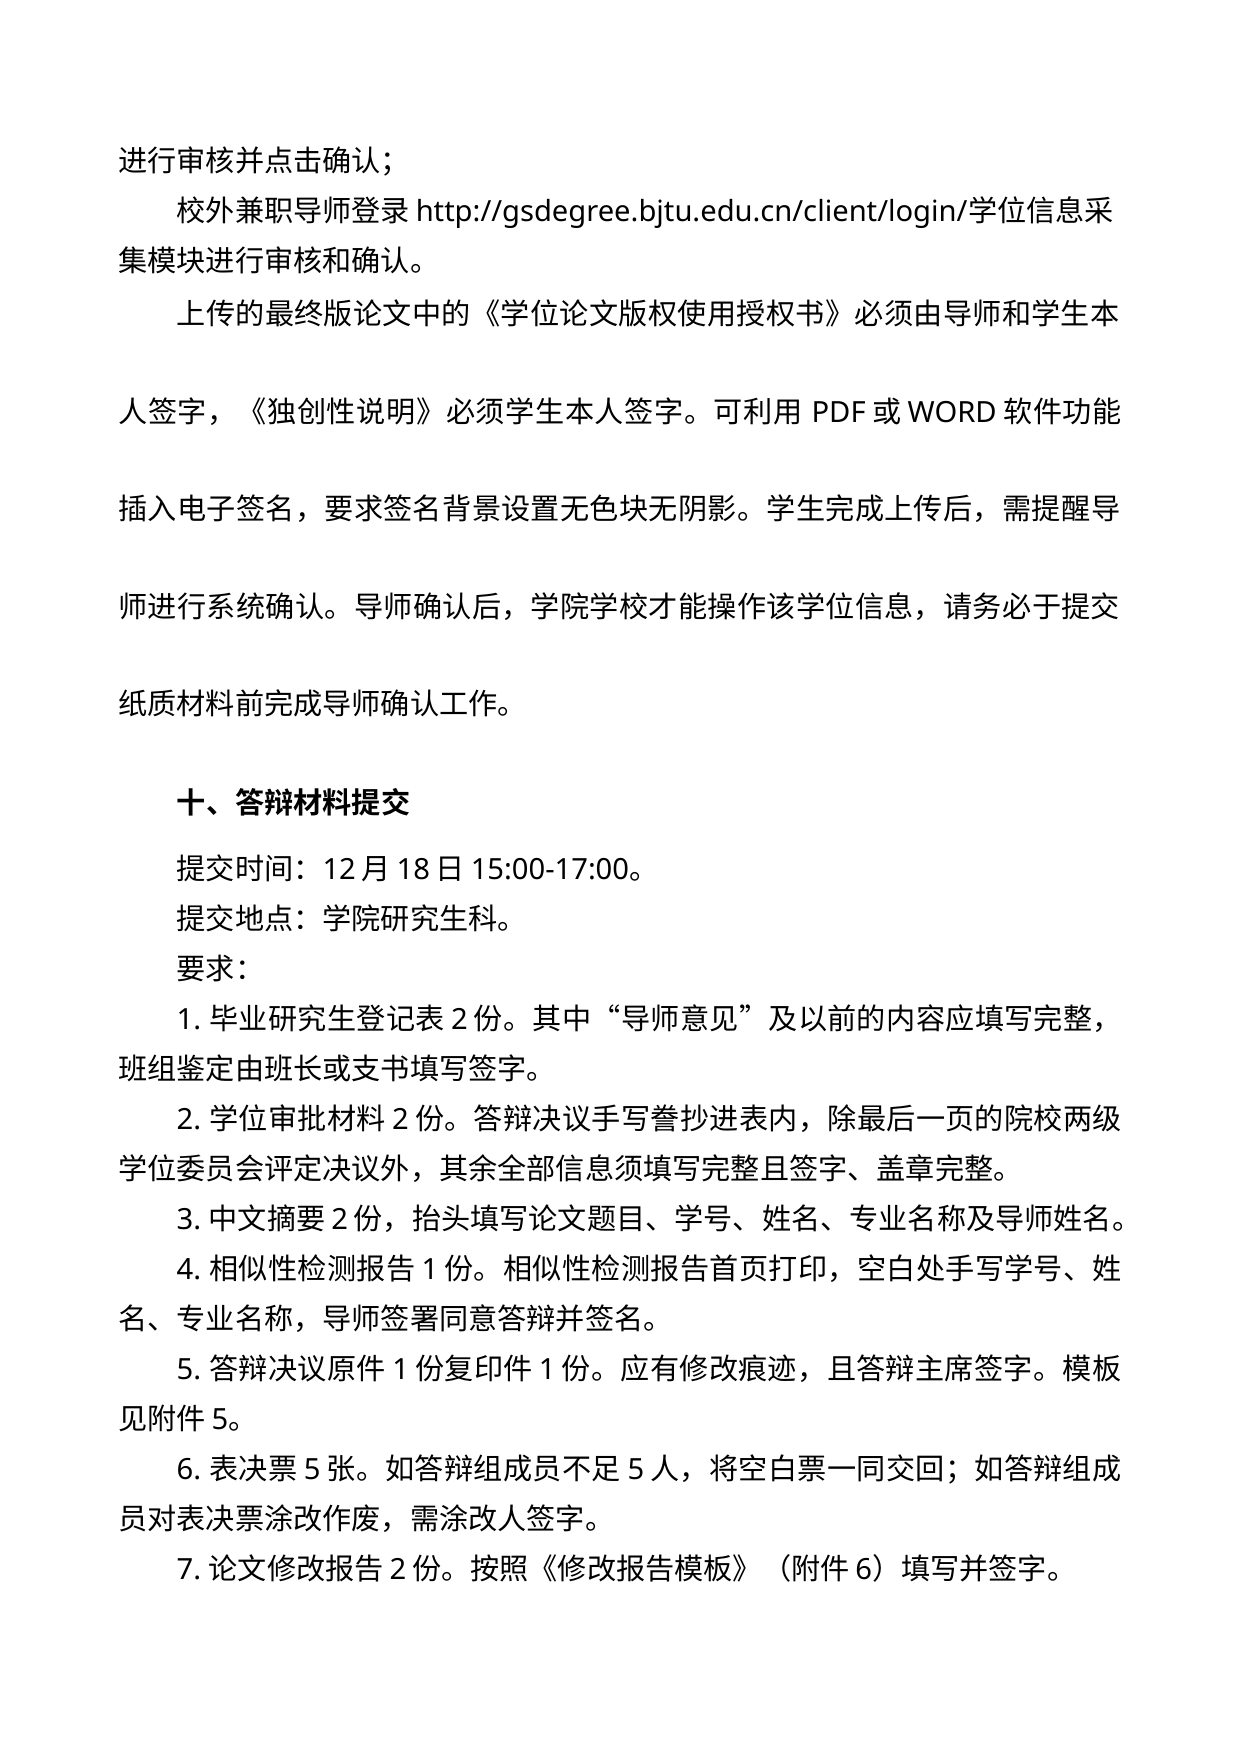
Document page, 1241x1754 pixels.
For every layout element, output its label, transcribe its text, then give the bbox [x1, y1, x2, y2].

text 6. 表决票5张。如答辩组成员不足5人，将空白票一同交回；如答辩组成员对表决票涂改作废，需涂改人签字。 [118, 1438, 1122, 1538]
text 1. 毕业研究生登记表2份。其中“导师意见”及以前的内容应填写完整，班组鉴定由班长或支书填写签字。 [118, 988, 1122, 1088]
text 2. 学位审批材料2份。答辩决议手写誊抄进表内，除最后一页的院校两级学位委员会评定决议外，其余全部信息须填写完整且签字、盖章完整。 [118, 1088, 1122, 1188]
text 上传的最终版论文中的《学位论文版权使用授权书》必须由导师和学生本人签字，《独创性说明》必须学生本人签字。可利用PDF或WORD软件功能插入电子签名，要求签名背景设置无色块无阴影。学生完成上传后，需提醒导师进行系统确认。导师确认后，学院学校才能操作该学位信息，请务必于提交纸质材料前完成导师确认工作。 [118, 279, 1122, 734]
text 7. 论文修改报告2份。按照《修改报告模板》（附件6）填写并签字。 [118, 1538, 1122, 1588]
list 答辩材料提交 [118, 772, 1122, 822]
text 提交地点：学院研究生科。 [118, 888, 1122, 938]
text 4. 相似性检测报告1份。相似性检测报告首页打印，空白处手写学号、姓名、专业名称，导师签署同意答辩并签名。 [118, 1238, 1122, 1338]
text 要求： [118, 938, 1122, 988]
text 3. 中文摘要2份，抬头填写论文题目、学号、姓名、专业名称及导师姓名。 [118, 1188, 1122, 1238]
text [118, 129, 1122, 179]
text 提交时间：12月18日15:00-17:00。 [118, 838, 1122, 888]
text 5. 答辩决议原件1份复印件1份。应有修改痕迹，且答辩主席签字。模板见附件5。 [118, 1338, 1122, 1438]
text 校外兼职导师登录http://gsdegree.bjtu.edu.cn/client/login/学位信息采集模块进行审核和确认。 [118, 179, 1122, 279]
